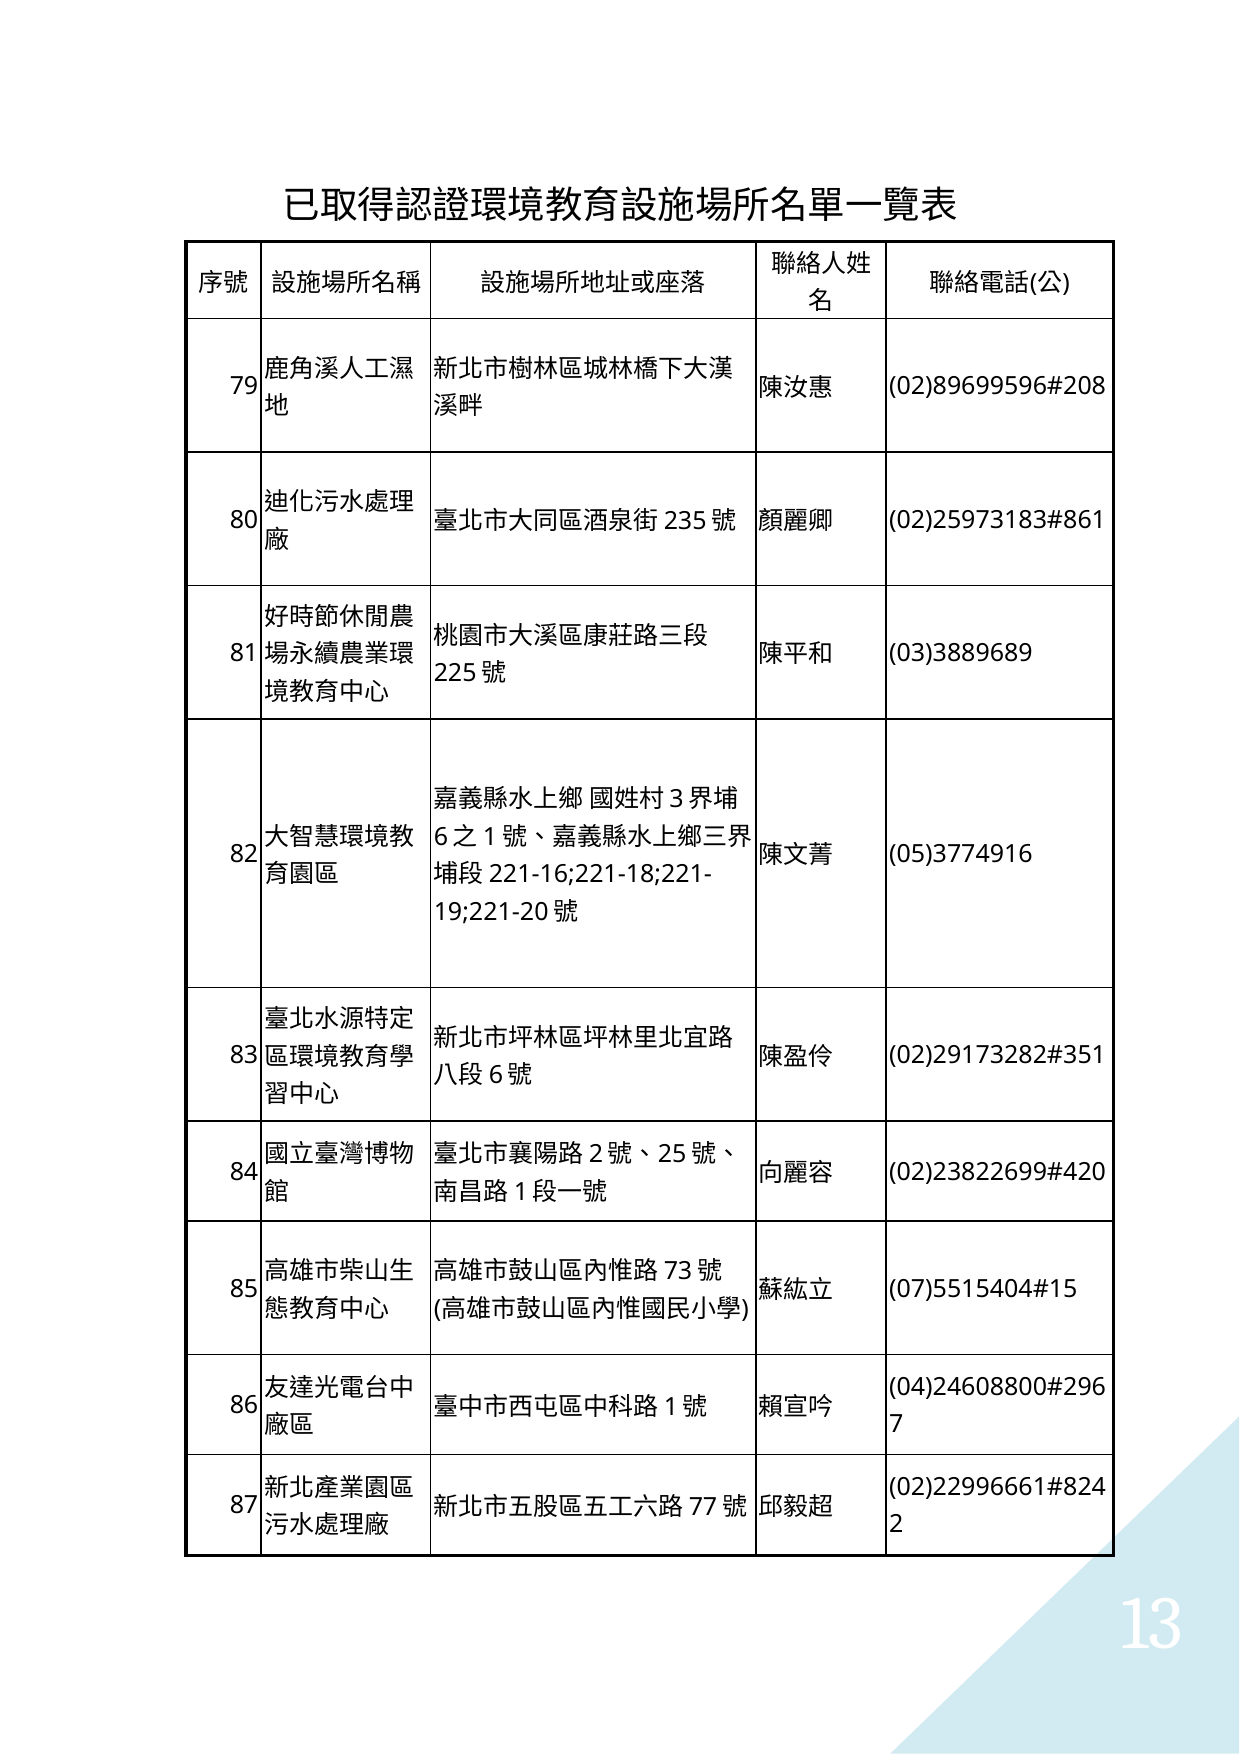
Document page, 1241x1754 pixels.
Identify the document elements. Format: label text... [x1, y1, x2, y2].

table_cell 向麗容 [757, 1122, 885, 1220]
table_cell 臺北市襄陽路2號、25號、南昌路1段一號 [431, 1122, 755, 1220]
table_cell 鹿角溪人工濕地 [262, 319, 430, 451]
table_cell 臺北水源特定區環境教育學習中心 [262, 988, 430, 1120]
table_cell 83 [188, 988, 260, 1120]
table_cell 臺中市西屯區中科路1號 [431, 1355, 755, 1453]
table_cell 臺北市大同區酒泉街235號 [431, 453, 755, 584]
table_cell 陳文菁 [757, 720, 885, 987]
table_cell 好時節休閒農場永續農業環境教育中心 [262, 586, 430, 718]
table_cell (05)3774916 [887, 720, 1112, 987]
table_cell 賴宣吟 [757, 1355, 885, 1453]
table_cell (02)23822699#420 [887, 1122, 1112, 1220]
table_cell 82 [188, 720, 260, 987]
table_cell 陳平和 [757, 586, 885, 718]
table_cell 大智慧環境教育園區 [262, 720, 430, 987]
table_cell (04)24608800#2967 [887, 1355, 1112, 1453]
table_cell 蘇紘立 [757, 1222, 885, 1353]
table_cell 陳汝惠 [757, 319, 885, 451]
table_cell 84 [188, 1122, 260, 1220]
table_cell 邱毅超 [757, 1455, 885, 1553]
table_cell 85 [188, 1222, 260, 1353]
table_cell (02)29173282#351 [887, 988, 1112, 1120]
table_cell 桃園市大溪區康莊路三段225號 [431, 586, 755, 718]
table_cell 顏麗卿 [757, 453, 885, 584]
table_cell (02)22996661#8242 [887, 1455, 1112, 1553]
table_header 序號 [188, 243, 260, 318]
table_cell (02)25973183#861 [887, 453, 1112, 584]
table_cell 86 [188, 1355, 260, 1453]
table_cell 新北市五股區五工六路77號 [431, 1455, 755, 1553]
table_cell 國立臺灣博物館 [262, 1122, 430, 1220]
table_cell 81 [188, 586, 260, 718]
table_header 聯絡電話(公) [887, 243, 1112, 318]
table_cell 新北市坪林區坪林里北宜路八段6號 [431, 988, 755, 1120]
table_cell (07)5515404#15 [887, 1222, 1112, 1353]
table_cell 79 [188, 319, 260, 451]
table_header 設施場所地址或座落 [431, 243, 755, 318]
table_cell 友達光電台中廠區 [262, 1355, 430, 1453]
table_cell 新北市樹林區城林橋下大漢溪畔 [431, 319, 755, 451]
table_cell (03)3889689 [887, 586, 1112, 718]
table_header 聯絡人姓名 [757, 243, 885, 318]
table_cell 87 [188, 1455, 260, 1553]
text 已取得認證環境教育設施場所名單一覽表 [187, 164, 1053, 239]
table_cell 80 [188, 453, 260, 584]
table_header 設施場所名稱 [262, 243, 430, 318]
table_cell 陳盈伶 [757, 988, 885, 1120]
table_cell (02)89699596#208 [887, 319, 1112, 451]
table_cell 迪化污水處理廠 [262, 453, 430, 584]
table_cell 新北產業園區污水處理廠 [262, 1455, 430, 1553]
table_cell 嘉義縣水上鄉 國姓村3界埔6之1號、嘉義縣水上鄉三界埔段221-16;221-18;221-19;221-20號 [431, 720, 755, 987]
table_cell 高雄市鼓山區內惟路73號(高雄市鼓山區內惟國民小學) [431, 1222, 755, 1353]
table_cell 高雄市柴山生態教育中心 [262, 1222, 430, 1353]
